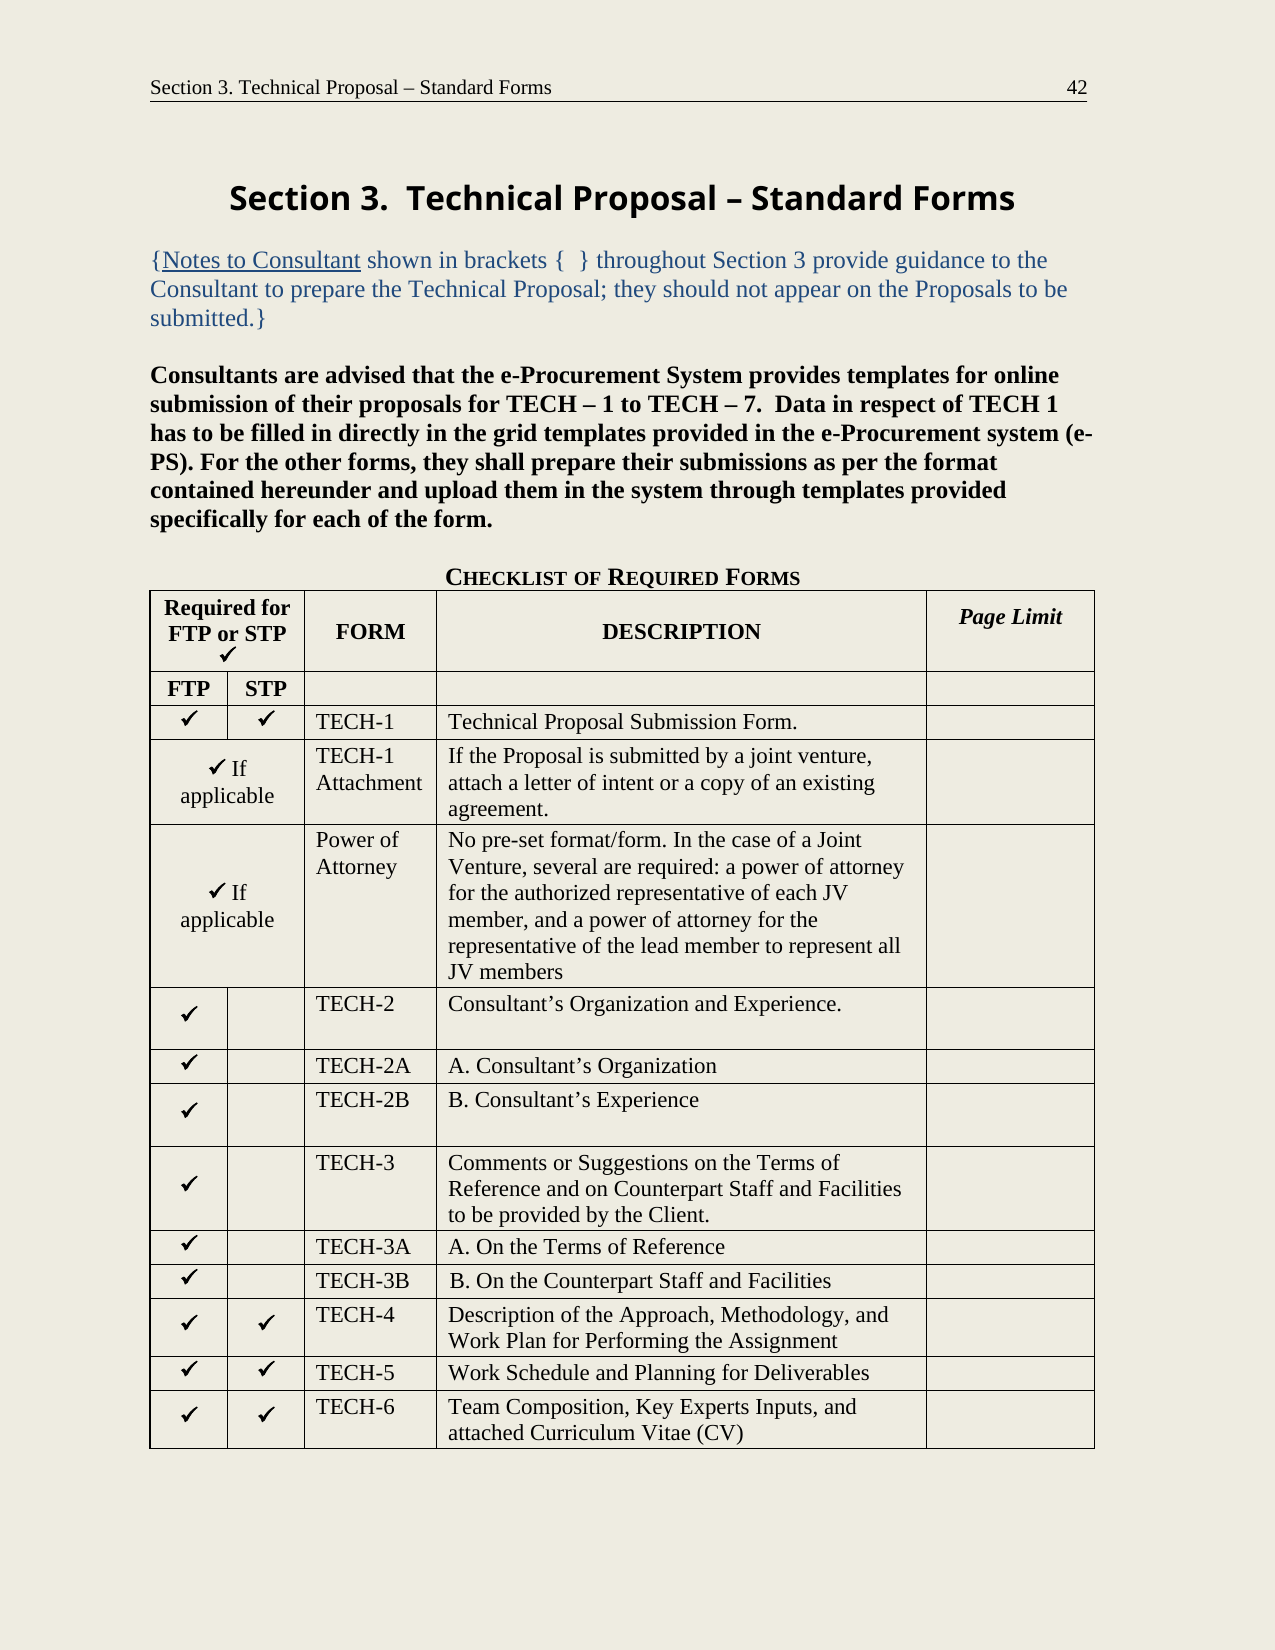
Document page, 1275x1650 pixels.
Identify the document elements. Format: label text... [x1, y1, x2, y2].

table_cell If the Proposal is submitted by a joint venture, attach a letter of intent or a copy of an existing agreement. [437, 740, 926, 823]
subtitle Checklist of Required Forms [150, 562, 1095, 590]
table_cell [151, 988, 227, 1049]
table_cell TECH-3A [305, 1231, 436, 1264]
table_cell [927, 1147, 1094, 1230]
text Consultants are advised that the e-Procurement System provides templates for online submission of their proposals for TECH – 1 to TECH – 7. Data in respect of TECH 1 has to be filled in directly in the grid templates provided in the e-Procurement system (e-PS). For the other forms, they shall prepare their submissions as per the format contained hereunder and upload them in the system through templates provided specifically for each of the form. [150, 360, 1095, 533]
table_cell [151, 1147, 227, 1230]
table_cell [927, 1357, 1094, 1389]
table_cell [151, 1050, 227, 1083]
table_cell [927, 988, 1094, 1049]
table_cell TECH-2 [305, 988, 436, 1049]
table_cell Power of Attorney [305, 825, 436, 987]
table_header FORM [305, 591, 436, 671]
table_cell [927, 1299, 1094, 1356]
table_cell [927, 825, 1094, 987]
table_cell [151, 1357, 227, 1389]
table_cell A. Consultant’s Organization [437, 1050, 926, 1083]
table_cell TECH-2B [305, 1084, 436, 1146]
table_cell No pre-set format/form. In the case of a Joint Venture, several are required: a power of attorney for the authorized representative of each JV member, and a power of attorney for the representative of the lead member to represent all JV members [437, 825, 926, 987]
table_cell [228, 1357, 304, 1389]
table_cell Team Composition, Key Experts Inputs, and attached Curriculum Vitae (CV) [437, 1391, 926, 1447]
table_cell [151, 1231, 227, 1264]
table_cell TECH-2A [305, 1050, 436, 1083]
table_cell TECH-3 [305, 1147, 436, 1230]
table_cell Comments or Suggestions on the Terms of Reference and on Counterpart Staff and Facilities to be provided by the Client. [437, 1147, 926, 1230]
table_cell [927, 1231, 1094, 1264]
table_cell [228, 1265, 304, 1298]
table_cell [228, 1391, 304, 1447]
table_header DESCRIPTION [437, 591, 926, 671]
table_cell [228, 1147, 304, 1230]
table_cell Description of the Approach, Methodology, and Work Plan for Performing the Assignment [437, 1299, 926, 1356]
table_cell [927, 1084, 1094, 1146]
table_cell FTP [151, 672, 227, 705]
table_cell [151, 1391, 227, 1447]
table_cell Work Schedule and Planning for Deliverables [437, 1357, 926, 1389]
table_cell TECH-1 [305, 706, 436, 739]
table_cell [228, 1050, 304, 1083]
table_cell Technical Proposal Submission Form. [437, 706, 926, 739]
table_cell TECH-6 [305, 1391, 436, 1447]
table_cell B. Consultant’s Experience [437, 1084, 926, 1146]
table_cell B. On the Counterpart Staff and Facilities [437, 1265, 926, 1298]
table_header Required for FTP or STP [151, 591, 304, 671]
table_cell [927, 672, 1094, 705]
table_cell [927, 1050, 1094, 1083]
table_cell [151, 706, 227, 739]
table_cell [228, 706, 304, 739]
table_cell STP [228, 672, 304, 705]
table_cell TECH-5 [305, 1357, 436, 1389]
table_cell If applicable [151, 825, 304, 987]
table_cell Consultant’s Organization and Experience. [437, 988, 926, 1049]
table_cell [228, 1084, 304, 1146]
table_cell [228, 1299, 304, 1356]
text {Notes to Consultant shown in brackets { } throughout Section 3 provide guidance to the Consultant to prepare the Technical Proposal; they should not appear on the Proposals to be submitted.} [150, 245, 1095, 332]
table_cell [927, 706, 1094, 739]
table_cell [151, 1265, 227, 1298]
subtitle Section 3. Technical Proposal – Standard Forms [150, 175, 1095, 220]
table_cell TECH-1 Attachment [305, 740, 436, 823]
table_cell [927, 1391, 1094, 1447]
table_cell [437, 672, 926, 705]
table_cell [927, 740, 1094, 823]
table_cell TECH-3B [305, 1265, 436, 1298]
table_cell TECH-4 [305, 1299, 436, 1356]
table_cell [151, 1299, 227, 1356]
table_header Page Limit [927, 591, 1094, 671]
table_cell If applicable [151, 740, 304, 823]
table_cell [228, 1231, 304, 1264]
table_cell [927, 1265, 1094, 1298]
table_cell A. On the Terms of Reference [437, 1231, 926, 1264]
table_cell [305, 672, 436, 705]
table_cell [228, 988, 304, 1049]
table_cell [151, 1084, 227, 1146]
